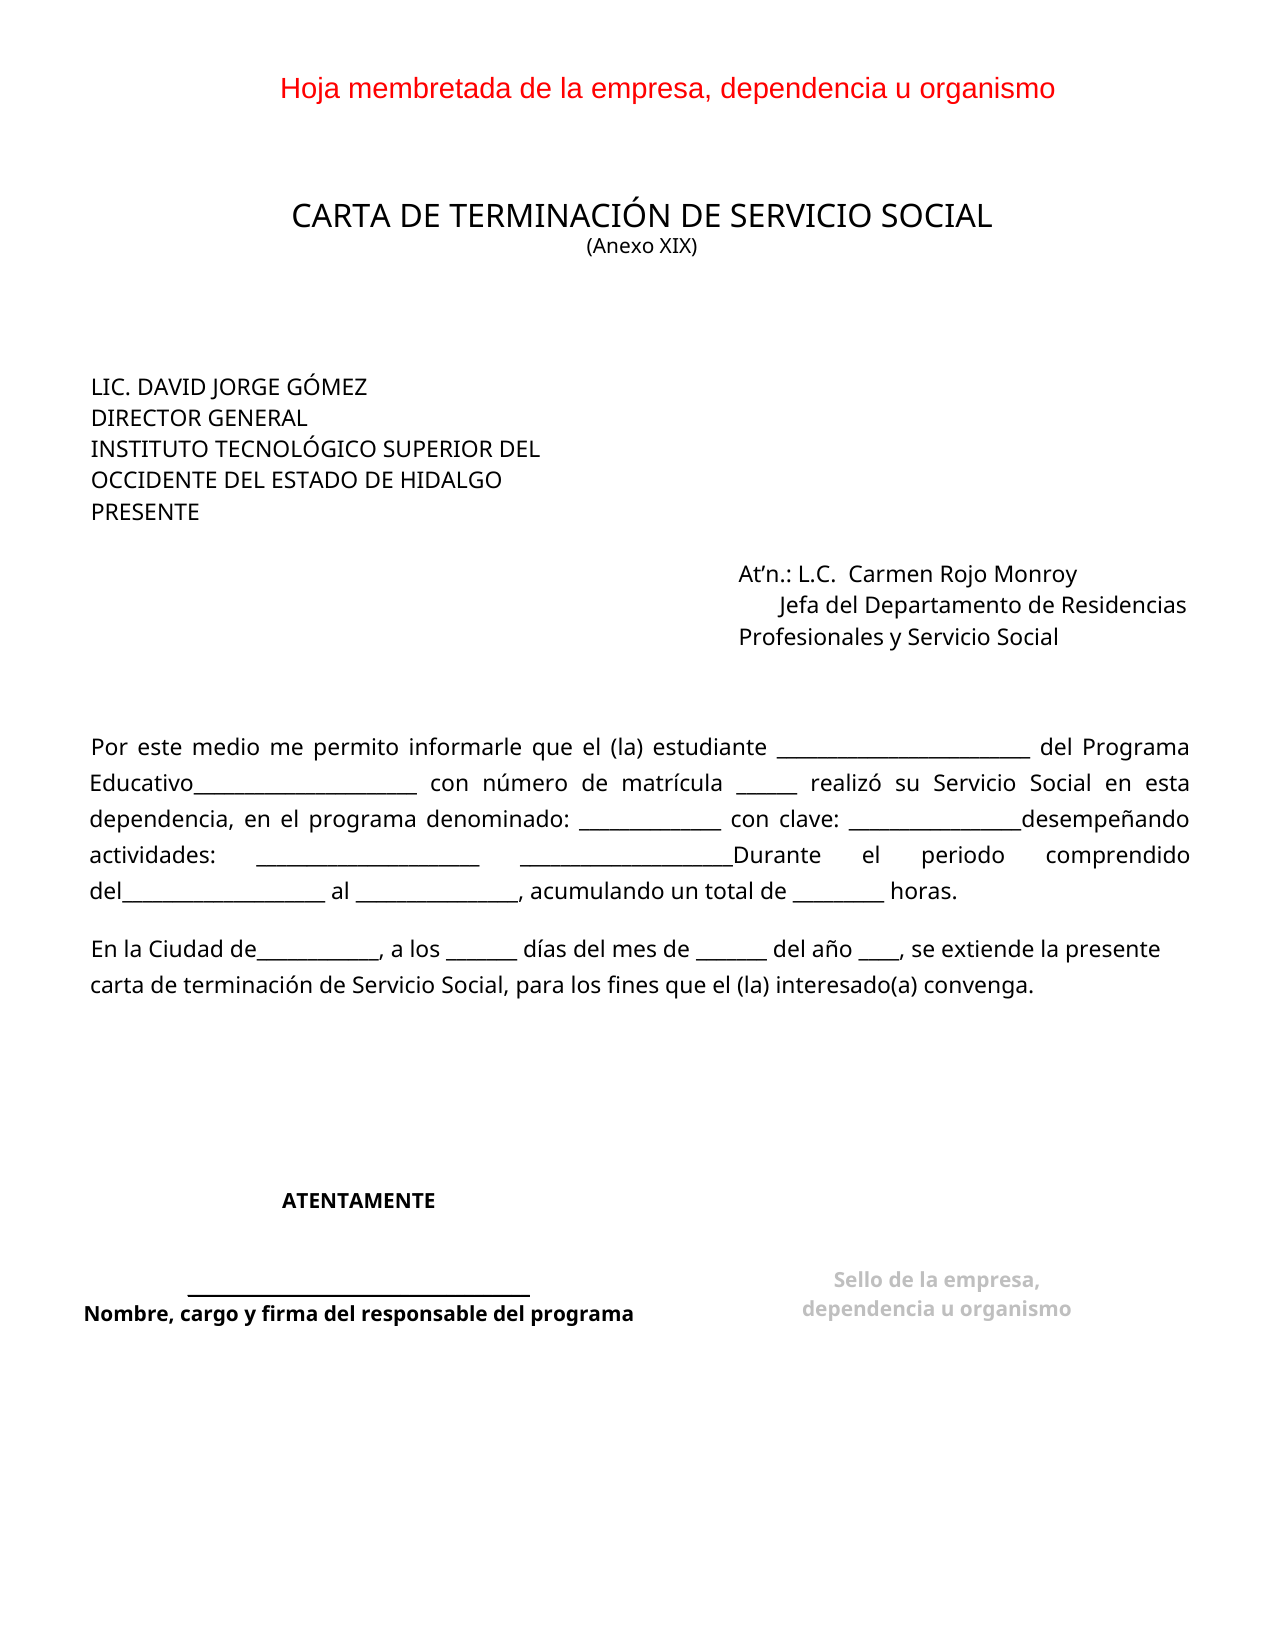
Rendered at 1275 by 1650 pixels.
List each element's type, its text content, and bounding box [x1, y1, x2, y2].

text (Anexo XIX) [69, 235, 1214, 258]
text DIRECTOR GENERAL [91, 402, 1214, 433]
text CARTA DE TERMINACIÓN DE SERVICIO SOCIAL [69, 198, 1214, 235]
text Profesionales y Servicio Social [69, 621, 1187, 652]
text PRESENTE [91, 496, 1214, 527]
text OCCIDENTE DEL ESTADO DE HIDALGO [91, 464, 1214, 496]
text INSTITUTO TECNOLÓGICO SUPERIOR DEL [91, 433, 1214, 464]
text LIC. DAVID JORGE GÓMEZ [91, 371, 1214, 402]
text Por este medio me permito informarle que el (la) estudiante _________________________ del Programa Educativo______________________ con número de matrícula ______ realizó su Servicio Social en esta dependencia, en el programa denominado: ______________ con clave: _________________desempeñando actividades: ______________________ _____________________Durante el periodo comprendido del____________________ al ________________, acumulando un total de _________ horas. [89, 731, 1192, 906]
text At’n.: L.C. Carmen Rojo Monroy [69, 558, 1192, 589]
text Jefa del Departamento de Residencias [69, 589, 1187, 621]
text En la Ciudad de____________, a los _______ días del mes de _______ del año ____, se extiende la presente carta de terminación de Servicio Social, para los fines que el (la) interesado(a) convenga. [90, 933, 1192, 1000]
